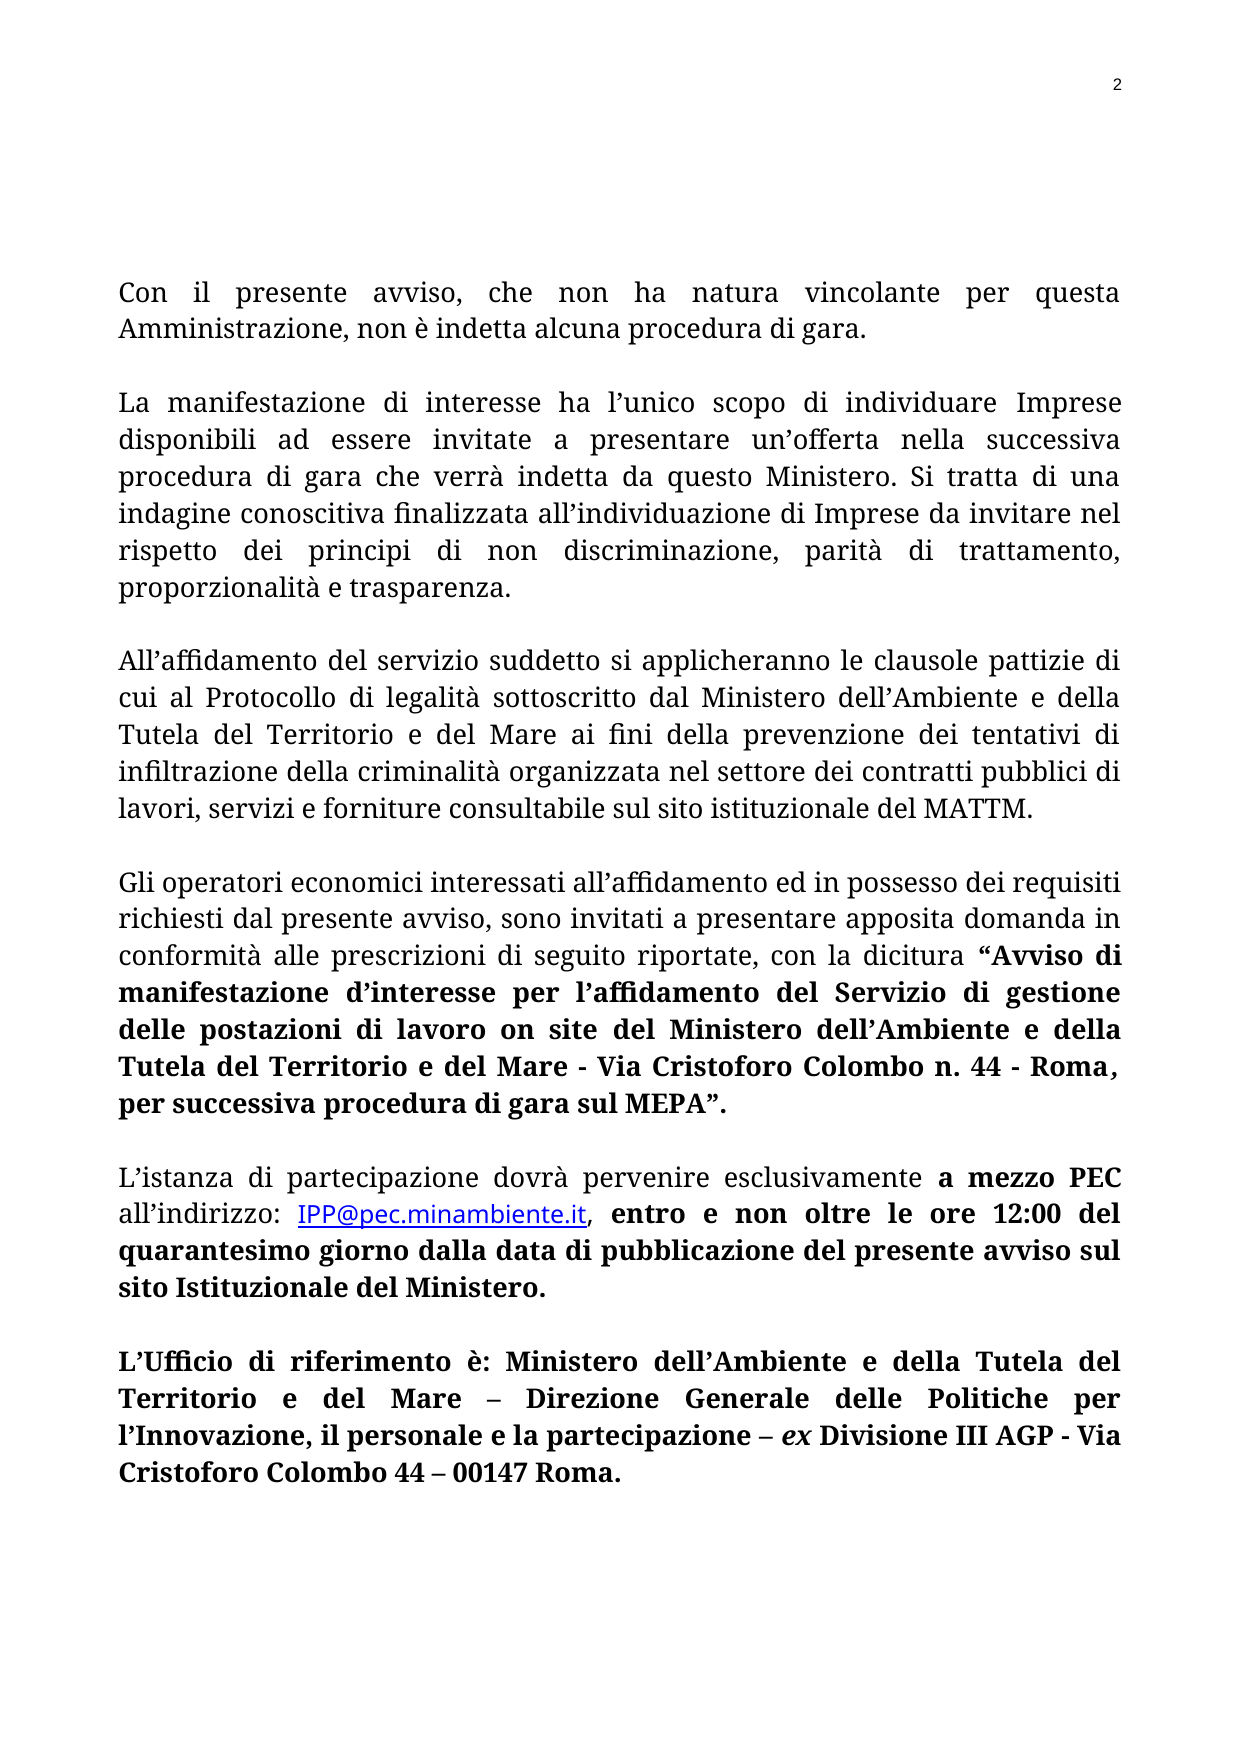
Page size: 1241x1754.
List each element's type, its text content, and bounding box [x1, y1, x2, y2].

text L’istanza di partecipazione dovrà pervenire esclusivamente a mezzo PEC all’indirizzo: IPP@pec.minambiente.it, entro e non oltre le ore 12:00 del quarantesimo giorno dalla data di pubblicazione del presente avviso sul sito Istituzionale del Ministero. [118, 1158, 1122, 1306]
text Gli operatori economici interessati all’affidamento ed in possesso dei requisiti richiesti dal presente avviso, sono invitati a presentare apposita domanda in conformità alle prescrizioni di seguito riportate, con la dicitura “Avviso di manifestazione d’interesse per l’affidamento del Servizio di gestione delle postazioni di lavoro on site del Ministero dell’Ambiente e della Tutela del Territorio e del Mare - Via Cristoforo Colombo n. 44 - Roma, per successiva procedura di gara sul MEPA”. [118, 863, 1122, 1121]
text La manifestazione di interesse ha l’unico scopo di individuare Imprese disponibili ad essere invitate a presentare un’offerta nella successiva procedura di gara che verrà indetta da questo Ministero. Si tratta di una indagine conoscitiva finalizzata all’individuazione di Imprese da invitare nel rispetto dei principi di non discriminazione, parità di trattamento, proporzionalità e trasparenza. [118, 384, 1122, 605]
text All’affidamento del servizio suddetto si applicheranno le clausole pattizie di cui al Protocollo di legalità sottoscritto dal Ministero dell’Ambiente e della Tutela del Territorio e del Mare ai fini della prevenzione dei tentativi di infiltrazione della criminalità organizzata nel settore dei contratti pubblici di lavori, servizi e forniture consultabile sul sito istituzionale del MATTM. [118, 642, 1122, 826]
text Con il presente avviso, che non ha natura vincolante per questa Amministrazione, non è indetta alcuna procedura di gara. [118, 273, 1122, 347]
text L’Ufficio di riferimento è: Ministero dell’Ambiente e della Tutela del Territorio e del Mare – Direzione Generale delle Politiche per l’Innovazione, il personale e la partecipazione – ex Divisione III AGP - Via Cristoforo Colombo 44 – 00147 Roma. [118, 1342, 1122, 1490]
